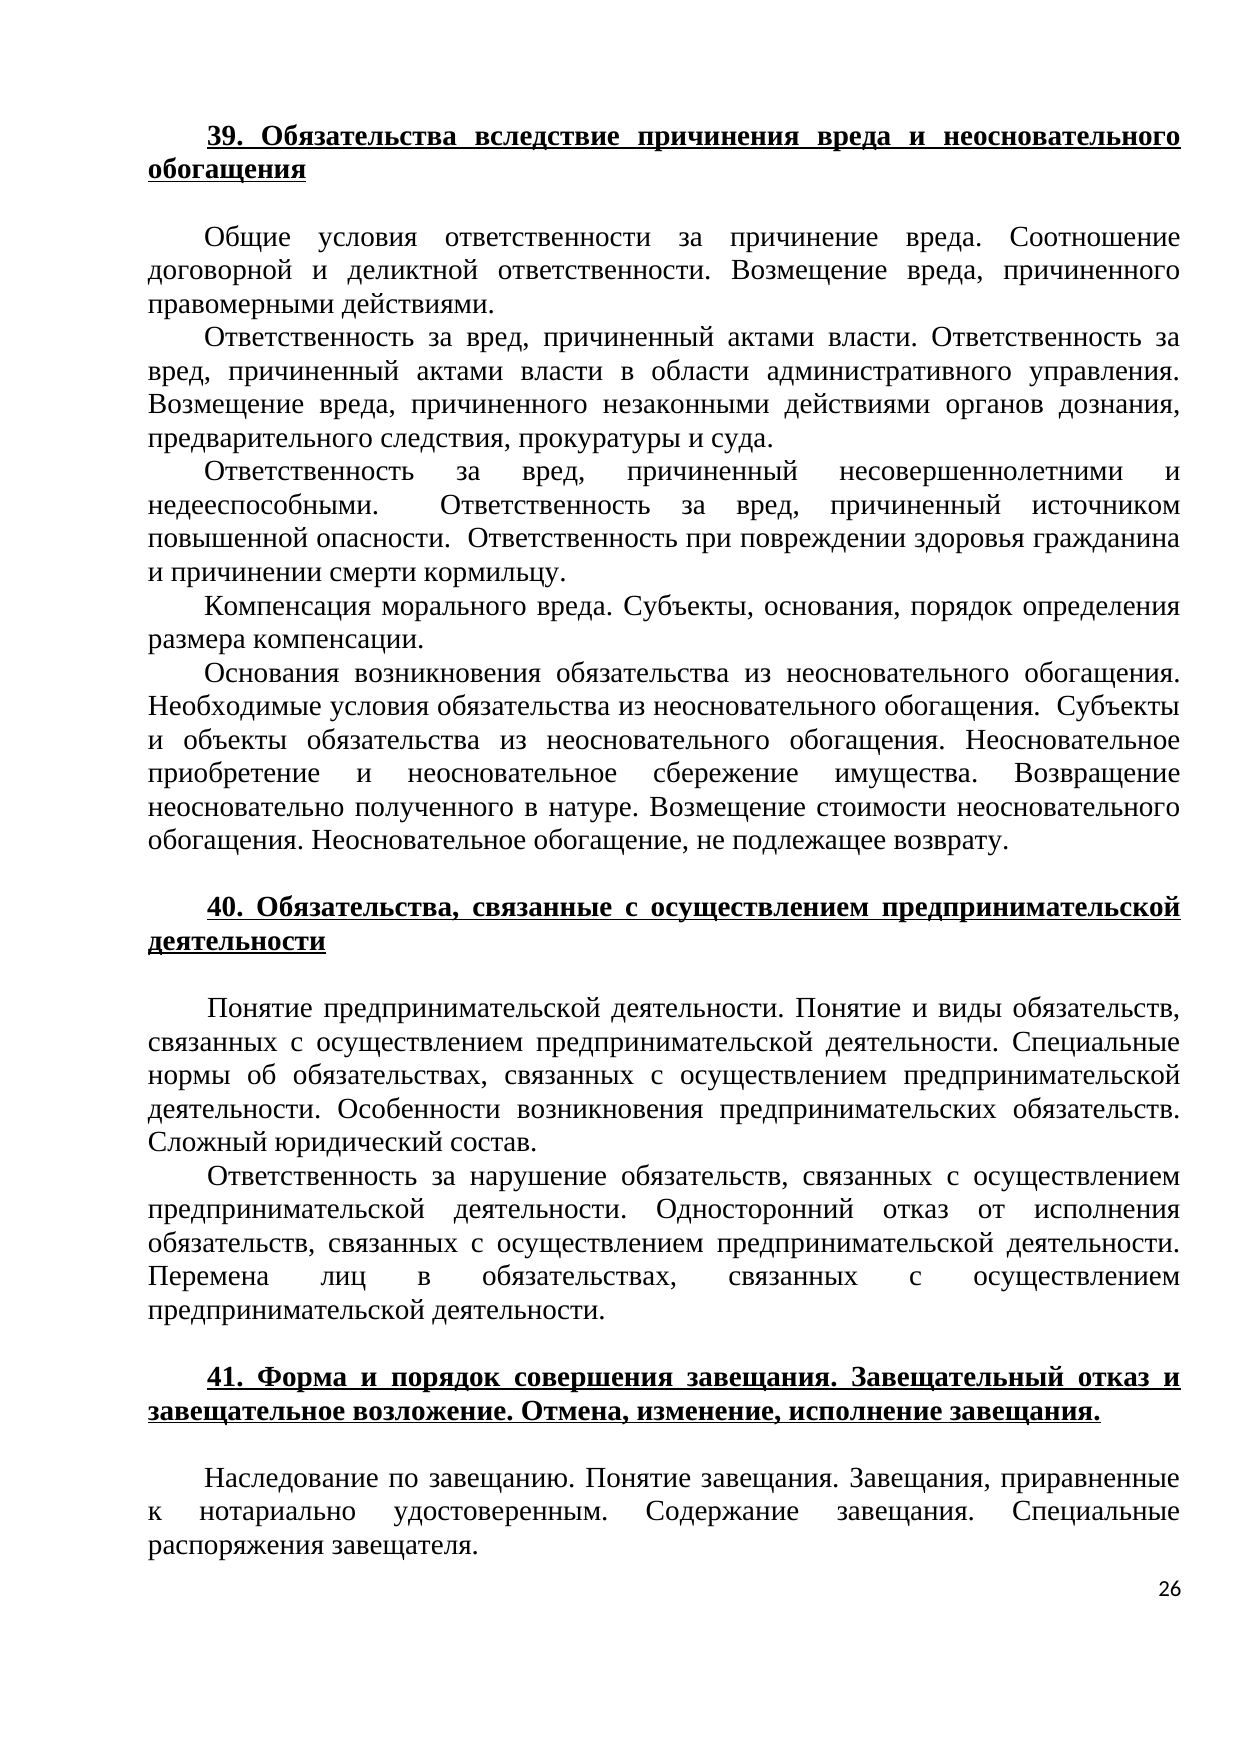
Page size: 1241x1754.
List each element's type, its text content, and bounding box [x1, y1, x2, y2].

text 41. Форма и порядок совершения завещания. Завещательный отказ и завещательное возложение. Отмена, изменение, исполнение завещания. [148, 1359, 1181, 1426]
text Компенсация морального вреда. Субъекты, основания, порядок определения размера компенсации. [148, 588, 1181, 655]
text 39. Обязательства вследствие причинения вреда и неосновательного обогащения [148, 118, 1181, 185]
text Общие условия ответственности за причинение вреда. Соотношение договорной и деликтной ответственности. Возмещение вреда, причиненного правомерными действиями. [148, 219, 1181, 319]
text Основания возникновения обязательства из неосновательного обогащения. Необходимые условия обязательства из неосновательного обогащения. Субъекты и объекты обязательства из неосновательного обогащения. Неосновательное приобретение и неосновательное сбережение имущества. Возвращение неосновательно полученного в натуре. Возмещение стоимости неосновательного обогащения. Неосновательное обогащение, не подлежащее возврату. [148, 655, 1181, 856]
text Ответственность за вред, причиненный актами власти. Ответственность за вред, причиненный актами власти в области административного управления. Возмещение вреда, причиненного незаконными действиями органов дознания, предварительного следствия, прокуратуры и суда. [148, 319, 1181, 453]
text Наследование по завещанию. Понятие завещания. Завещания, приравненные к нотариально удостоверенным. Содержание завещания. Специальные распоряжения завещателя. [148, 1460, 1181, 1560]
text Ответственность за вред, причиненный несовершеннолетними и недееспособными. Ответственность за вред, причиненный источником повышенной опасности. Ответственность при повреждении здоровья гражданина и причинении смерти кормильцу. [148, 453, 1181, 588]
text Ответственность за нарушение обязательств, связанных с осуществлением предпринимательской деятельности. Односторонний отказ от исполнения обязательств, связанных с осуществлением предпринимательской деятельности. Перемена лиц в обязательствах, связанных с осуществлением предпринимательской деятельности. [148, 1158, 1181, 1326]
text 40. Обязательства, связанные с осуществлением предпринимательской деятельности [148, 889, 1181, 957]
text Понятие предпринимательской деятельности. Понятие и виды обязательств, связанных с осуществлением предпринимательской деятельности. Специальные нормы об обязательствах, связанных с осуществлением предпринимательской деятельности. Особенности возникновения предпринимательских обязательств. Сложный юридический состав. [148, 990, 1181, 1158]
